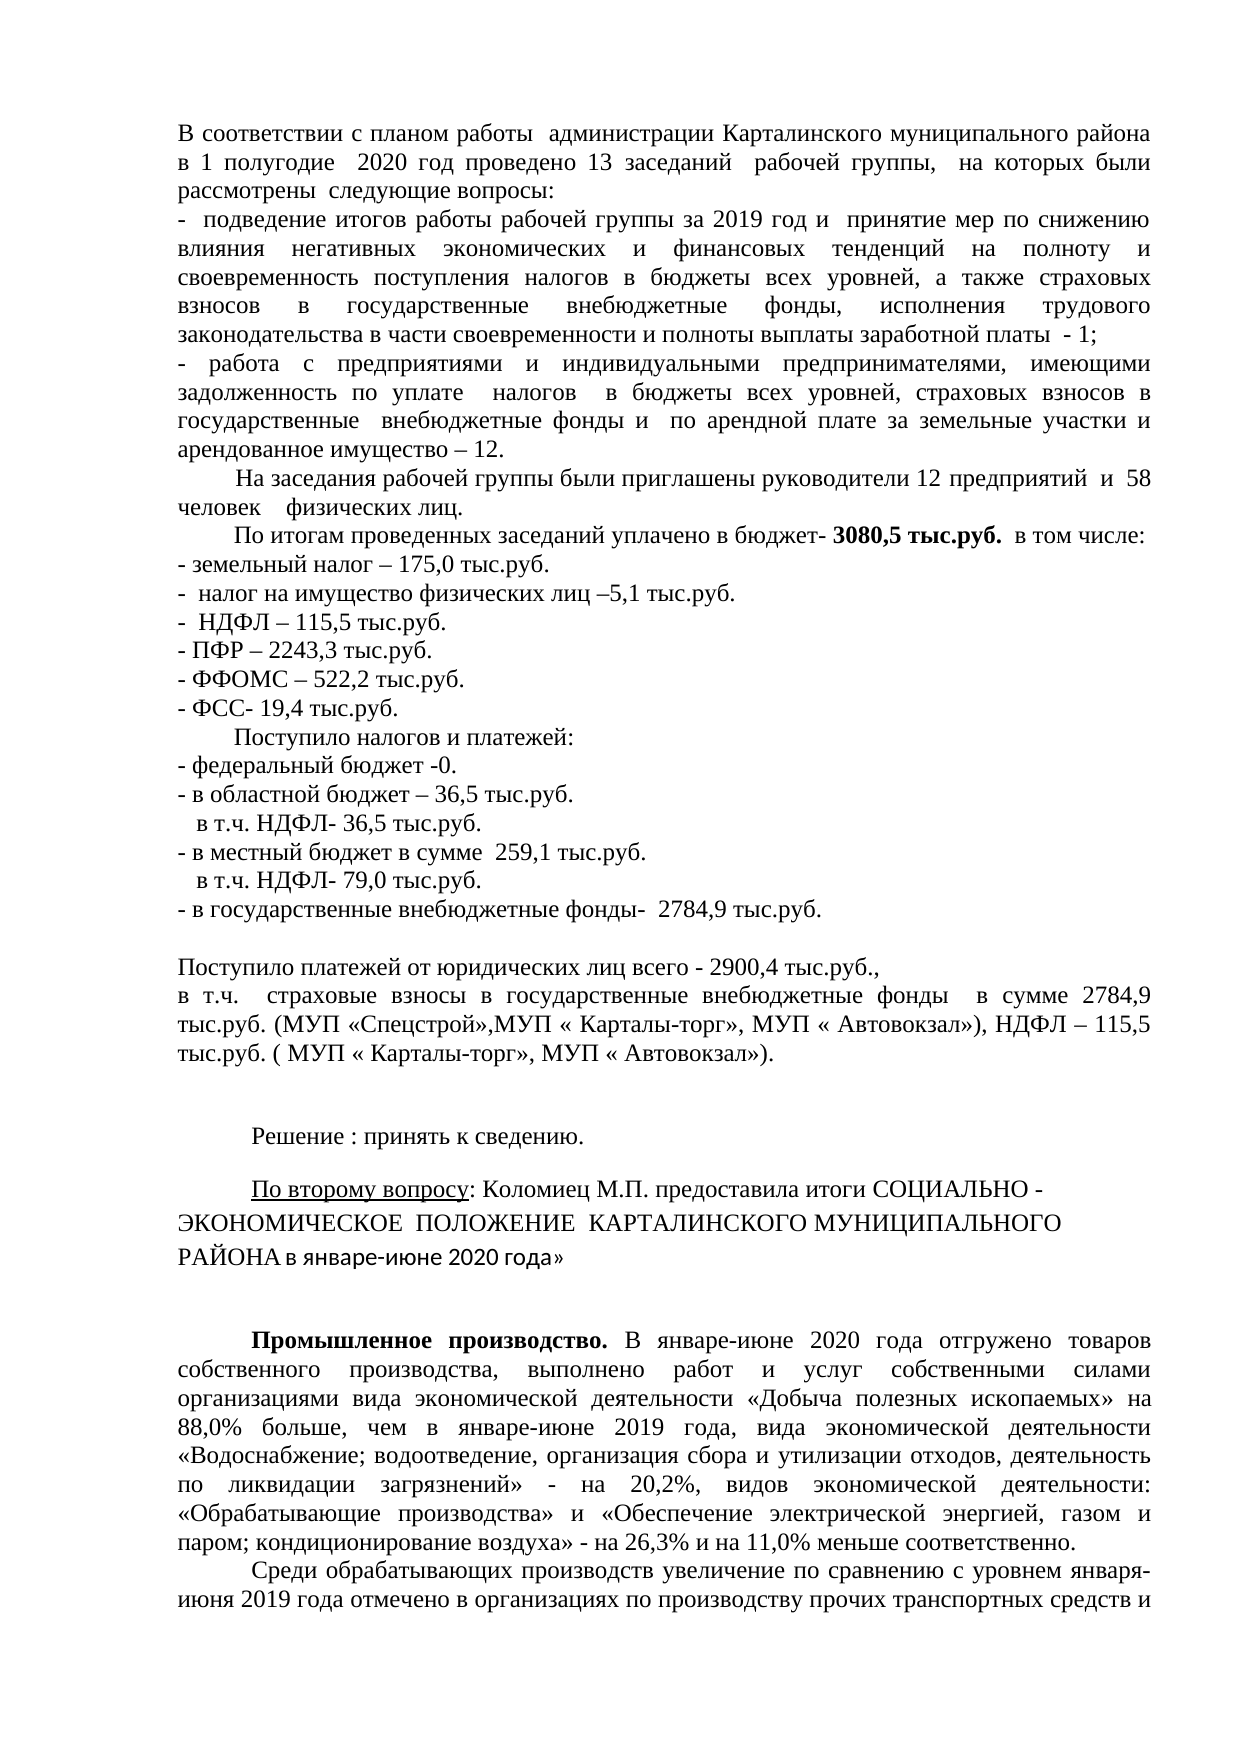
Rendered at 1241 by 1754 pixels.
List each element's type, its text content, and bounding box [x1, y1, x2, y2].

text - федеральный бюджет -0. [177, 751, 1152, 779]
text По итогам проведенных заседаний уплачено в бюджет- 3080,5 тыс.руб. в том числе: [177, 521, 1152, 549]
text в т.ч. НДФЛ- 36,5 тыс.руб. [177, 808, 1152, 837]
text - ФСС- 19,4 тыс.руб. [177, 693, 1152, 722]
text - земельный налог – 175,0 тыс.руб. [177, 549, 1152, 578]
text - ПФР – 2243,3 тыс.руб. [177, 636, 1152, 664]
text На заседания рабочей группы были приглашены руководители 12 предприятий и 58 человек физических лиц. [177, 463, 1152, 521]
text В соответствии с планом работы администрации Карталинского муниципального района в 1 полугодие 2020 год проведено 13 заседаний рабочей группы, на которых были рассмотрены следующие вопросы: [177, 118, 1152, 204]
text - в областной бюджет – 36,5 тыс.руб. [177, 779, 1152, 808]
text Решение : принять к сведению. [177, 1121, 1152, 1149]
text Промышленное производство. В январе-июне 2020 года отгружено товаров собственного производства, выполнено работ и услуг собственными силами организациями вида экономической деятельности «Добыча полезных ископаемых» на 88,0% больше, чем в январе-июне 2019 года, вида экономической деятельности «Водоснабжение; водоотведение, организация сбора и утилизации отходов, деятельность по ликвидации загрязнений» - на 20,2%, видов экономической деятельности: «Обрабатывающие производства» и «Обеспечение электрической энергией, газом и паром; кондиционирование воздуха» - на 26,3% и на 11,0% меньше соответственно. [177, 1325, 1152, 1555]
text - в государственные внебюджетные фонды- 2784,9 тыс.руб. [177, 894, 1152, 923]
text По второму вопросу: Коломиец М.П. предоставила итоги СОЦИАЛЬНО - ЭКОНОМИЧЕСКОЕ ПОЛОЖЕНИЕ карталинского МУНИЦИПАЛЬНОГО РАЙОНА в январе-июне 2020 года» [177, 1174, 1152, 1271]
text - ФФОМС – 522,2 тыс.руб. [177, 664, 1152, 693]
text - налог на имущество физических лиц –5,1 тыс.руб. [177, 578, 1152, 607]
text - в местный бюджет в сумме 259,1 тыс.руб. [177, 837, 1152, 866]
text в т.ч. НДФЛ- 79,0 тыс.руб. [177, 866, 1152, 894]
text Поступило платежей от юридических лиц всего - 2900,4 тыс.руб., [177, 952, 1152, 981]
text в т.ч. страховые взносы в государственные внебюджетные фонды в сумме 2784,9 тыс.руб. (МУП «Спецстрой»,МУП « Карталы-торг», МУП « Автовокзал»), НДФЛ – 115,5 тыс.руб. ( МУП « Карталы-торг», МУП « Автовокзал»). [177, 981, 1152, 1067]
text - НДФЛ – 115,5 тыс.руб. [177, 607, 1152, 636]
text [177, 1555, 1152, 1613]
text Поступило налогов и платежей: [177, 722, 1152, 751]
text - подведение итогов работы рабочей группы за 2019 год и принятие мер по снижению влияния негативных экономических и финансовых тенденций на полноту и своевременность поступления налогов в бюджеты всех уровней, а также страховых взносов в государственные внебюджетные фонды, исполнения трудового законодательства в части своевременности и полноты выплаты заработной платы - 1; [177, 204, 1152, 348]
text - работа с предприятиями и индивидуальными предпринимателями, имеющими задолженность по уплате налогов в бюджеты всех уровней, страховых взносов в государственные внебюджетные фонды и по арендной плате за земельные участки и арендованное имущество – 12. [177, 348, 1152, 463]
